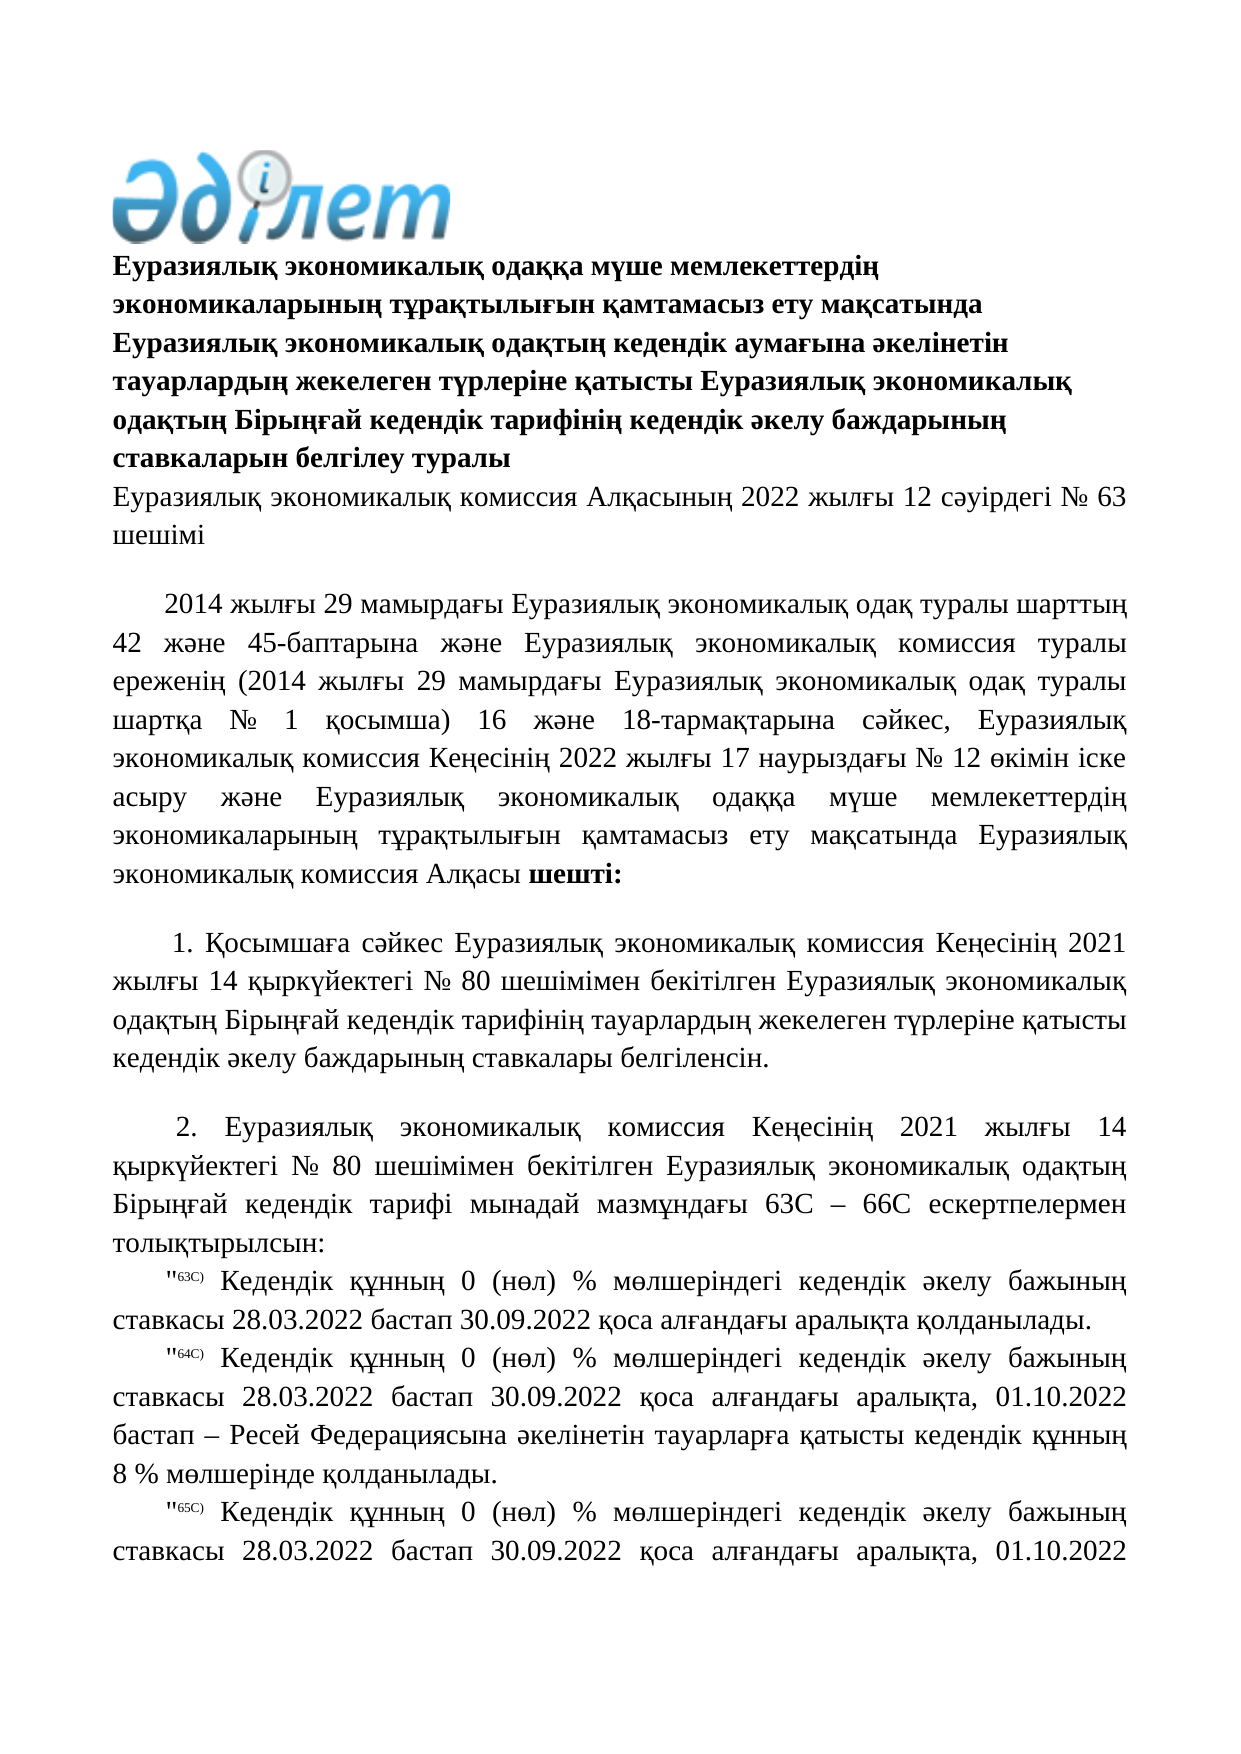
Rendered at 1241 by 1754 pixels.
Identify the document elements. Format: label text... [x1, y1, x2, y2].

text "63С) Кедендік құнның 0 (нөл) % мөлшеріндегі кедендік әкелу бажының ставкасы 28.03.2022 бастап 30.09.2022 қоса алғандағы аралықта қолданылады. [112, 1263, 1128, 1335]
picture [112, 150, 451, 244]
text 2014 жылғы 29 мамырдағы Еуразиялық экономикалық одақ туралы шарттың 42 және 45-баптарына және Еуразиялық экономикалық комиссия туралы ереженің (2014 жылғы 29 мамырдағы Еуразиялық экономикалық одақ туралы шартқа № 1 қосымша) 16 және 18-тармақтарына сәйкес, Еуразиялық экономикалық комиссия Кеңесінің 2022 жылғы 17 наурыздағы № 12 өкімін іске асыру және Еуразиялық экономикалық одаққа мүше мемлекеттердің экономикаларының тұрақтылығын қамтамасыз ету мақсатында Еуразиялық экономикалық комиссия Алқасы шешті: [112, 586, 1128, 889]
text 1. Қосымшаға сәйкес Еуразиялық экономикалық комиссия Кеңесінің 2021 жылғы 14 қыркүйектегі № 80 шешімімен бекітілген Еуразиялық экономикалық одақтың Бірыңғай кедендік тарифінің тауарлардың жекелеген түрлеріне қатысты кедендік әкелу баждарының ставкалары белгіленсін. [112, 925, 1128, 1074]
text Еуразиялық экономикалық комиссия Алқасының 2022 жылғы 12 сәуірдегі № 63 шешімі [112, 479, 1128, 551]
text 2. Еуразиялық экономикалық комиссия Кеңесінің 2021 жылғы 14 қыркүйектегі № 80 шешімімен бекітілген Еуразиялық экономикалық одақтың Бірыңғай кедендік тарифі мынадай мазмұндағы 63С – 66С ескертпелермен толықтырылсын: [112, 1109, 1128, 1258]
text Еуразиялық экономикалық одаққа мүше мемлекеттердің экономикаларының тұрақтылығын қамтамасыз ету мақсатында Еуразиялық экономикалық одақтың кедендік аумағына әкелінетін тауарлардың жекелеген түрлеріне қатысты Еуразиялық экономикалық одақтың Бірыңғай кедендік тарифінің кедендік әкелу баждарының ставкаларын белгілеу туралы [112, 248, 1128, 474]
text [112, 1494, 1128, 1567]
text "64С) Кедендік құнның 0 (нөл) % мөлшеріндегі кедендік әкелу бажының ставкасы 28.03.2022 бастап 30.09.2022 қоса алғандағы аралықта, 01.10.2022 бастап – Ресей Федерациясына әкелінетін тауарларға қатысты кедендік құнның 8 % мөлшерінде қолданылады. [112, 1340, 1128, 1489]
